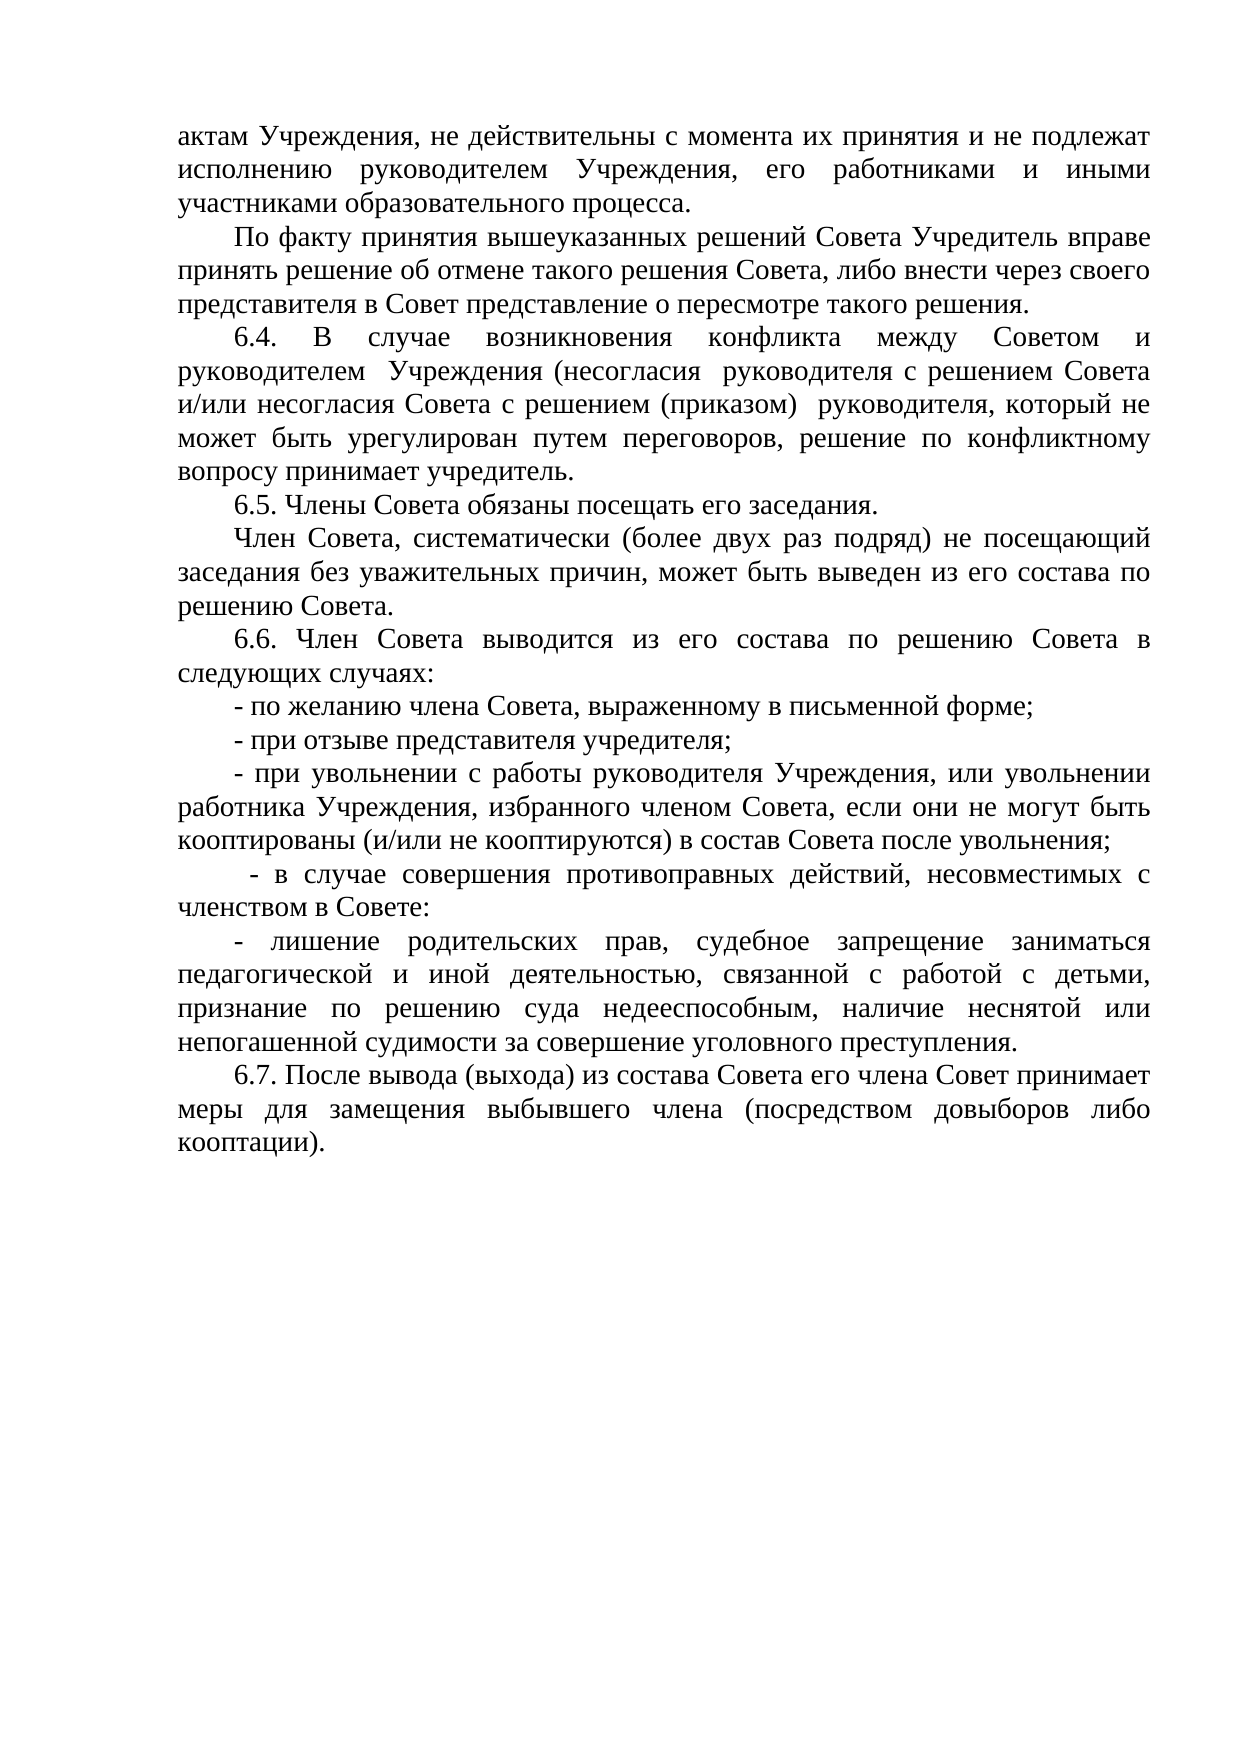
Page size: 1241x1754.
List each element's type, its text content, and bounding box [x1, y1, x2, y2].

text 6.4. В случае возникновения конфликта между Советом и руководителем Учреждения (несогласия руководителя с решением Совета и/или несогласия Совета с решением (приказом) руководителя, который не может быть урегулирован путем переговоров, решение по конфликтному вопросу принимает учредитель. [177, 319, 1152, 487]
text - в случае совершения противоправных действий, несовместимых с членством в Совете: [177, 856, 1152, 923]
text - по желанию члена Совета, выраженному в письменной форме; [177, 688, 1152, 722]
text - лишение родительских прав, судебное запрещение заниматься педагогической и иной деятельностью, связанной с работой с детьми, признание по решению суда недееспособным, наличие неснятой или непогашенной судимости за совершение уголовного преступления. [177, 923, 1152, 1057]
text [177, 118, 1152, 219]
text Член Совета, систематически (более двух раз подряд) не посещающий заседания без уважительных причин, может быть выведен из его состава по решению Совета. [177, 521, 1152, 621]
text - при отзыве представителя учредителя; [177, 722, 1152, 755]
text 6.6. Член Совета выводится из его состава по решению Совета в следующих случаях: [177, 621, 1152, 688]
text 6.5. Члены Совета обязаны посещать его заседания. [177, 487, 1152, 521]
text 6.7. После вывода (выхода) из состава Совета его члена Совет принимает меры для замещения выбывшего члена (посредством довыборов либо кооптации). [177, 1057, 1152, 1158]
text - при увольнении с работы руководителя Учреждения, или увольнении работника Учреждения, избранного членом Совета, если они не могут быть кооптированы (и/или не кооптируются) в состав Совета после увольнения; [177, 755, 1152, 856]
text По факту принятия вышеуказанных решений Совета Учредитель вправе принять решение об отмене такого решения Совета, либо внести через своего представителя в Совет представление о пересмотре такого решения. [177, 219, 1152, 319]
